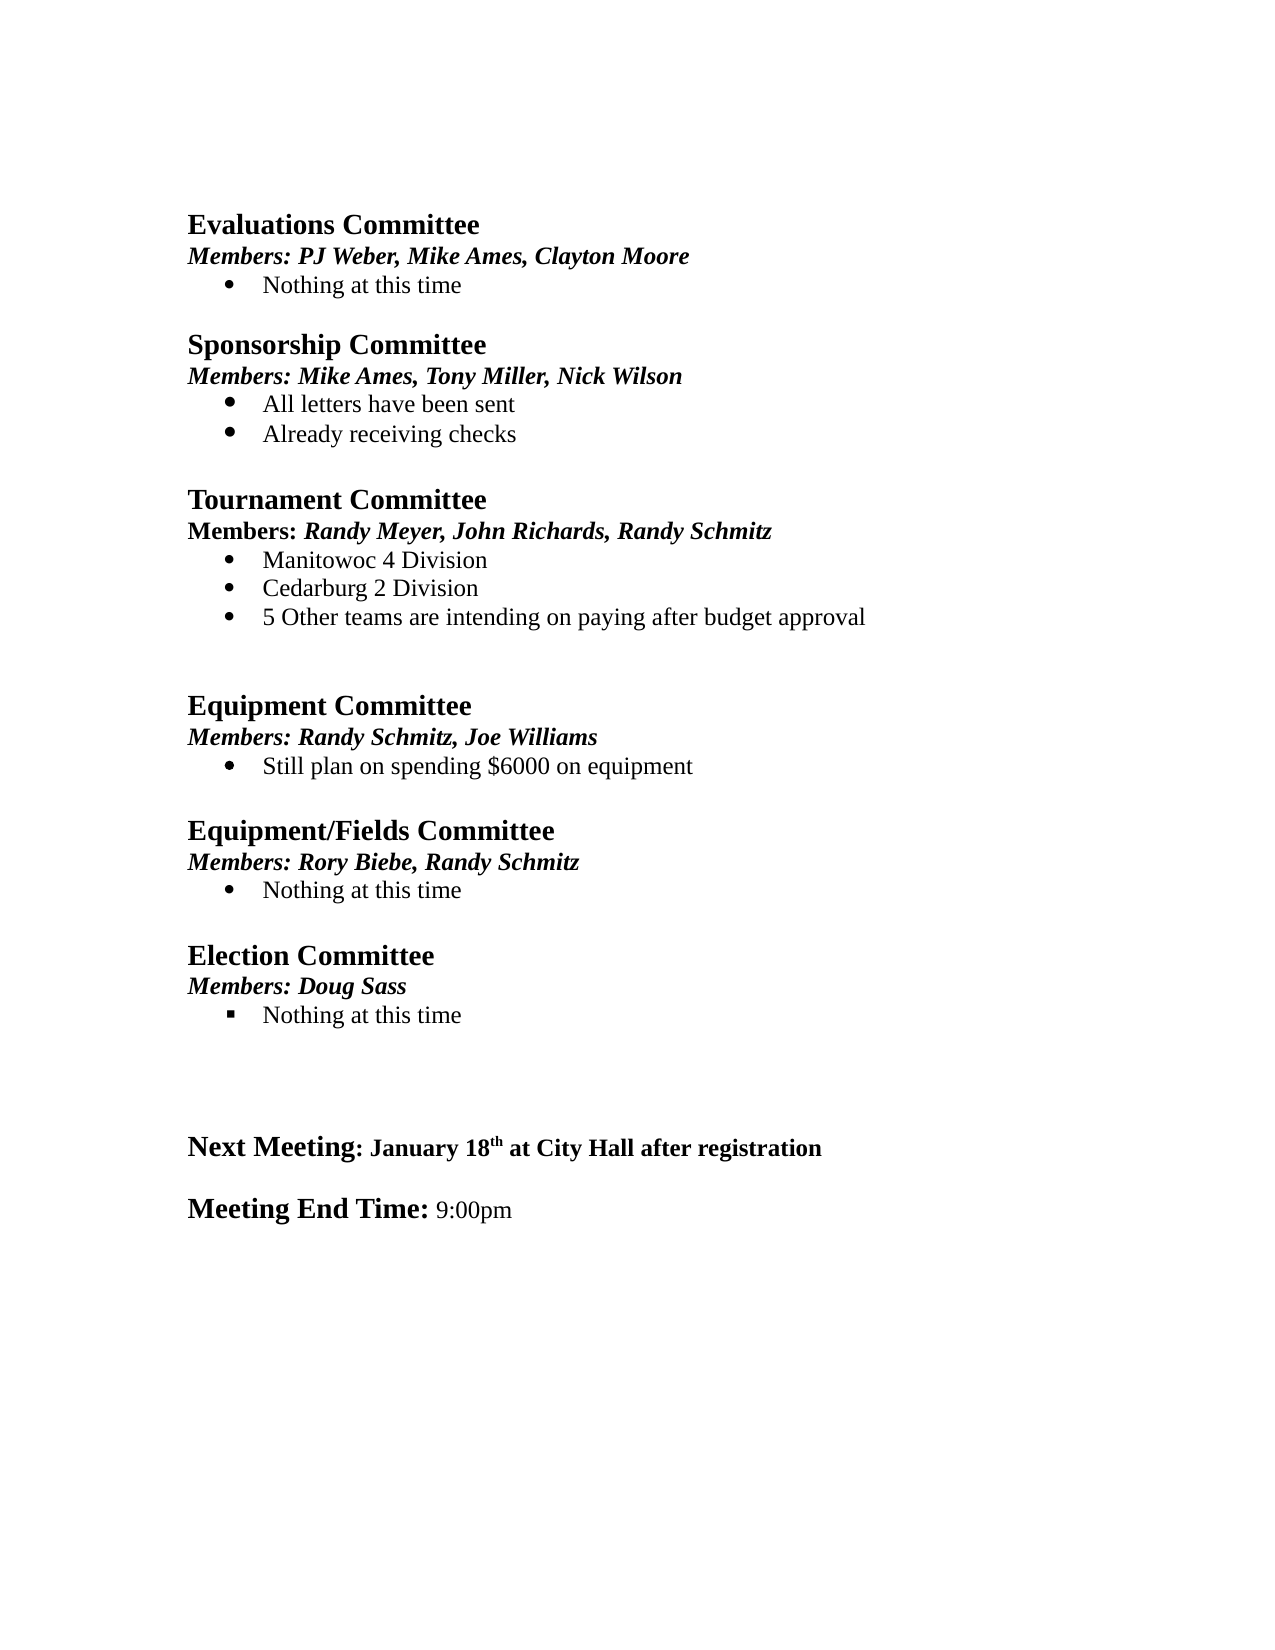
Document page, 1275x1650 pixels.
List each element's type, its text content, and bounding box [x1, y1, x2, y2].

list All letters have been sent [225, 389, 1087, 419]
text Members: Randy Schmitz, Joe Williams [187, 722, 1087, 751]
list 5 Other teams are intending on paying after budget approval [225, 602, 1087, 631]
list Nothing at this time [225, 270, 1087, 298]
text Sponsorship Committee [187, 327, 1087, 361]
list Nothing at this time [225, 1000, 1087, 1029]
text Equipment Committee [187, 688, 1087, 722]
text Members: Mike Ames, Tony Miller, Nick Wilson [187, 361, 1087, 389]
text Next Meeting: January 18th at City Hall after registration [187, 1129, 1087, 1163]
text Members: Rory Biebe, Randy Schmitz [187, 847, 1087, 875]
list Cedarburg 2 Division [225, 573, 1087, 602]
list Still plan on spending $6000 on equipment [225, 751, 1087, 779]
list Already receiving checks [225, 419, 1087, 449]
list Nothing at this time [225, 875, 1087, 904]
list Manitowoc 4 Division [225, 545, 1087, 573]
text Evaluations Committee [187, 207, 1087, 241]
text Meeting End Time: 9:00pm [187, 1192, 1087, 1225]
text Election Committee [187, 938, 1087, 971]
text Equipment/Fields Committee [187, 813, 1087, 847]
text Tournament Committee [187, 482, 1087, 516]
text Members: Randy Meyer, John Richards, Randy Schmitz [187, 516, 1087, 545]
text Members: PJ Weber, Mike Ames, Clayton Moore [187, 241, 1087, 270]
text Members: Doug Sass [187, 971, 1087, 1000]
